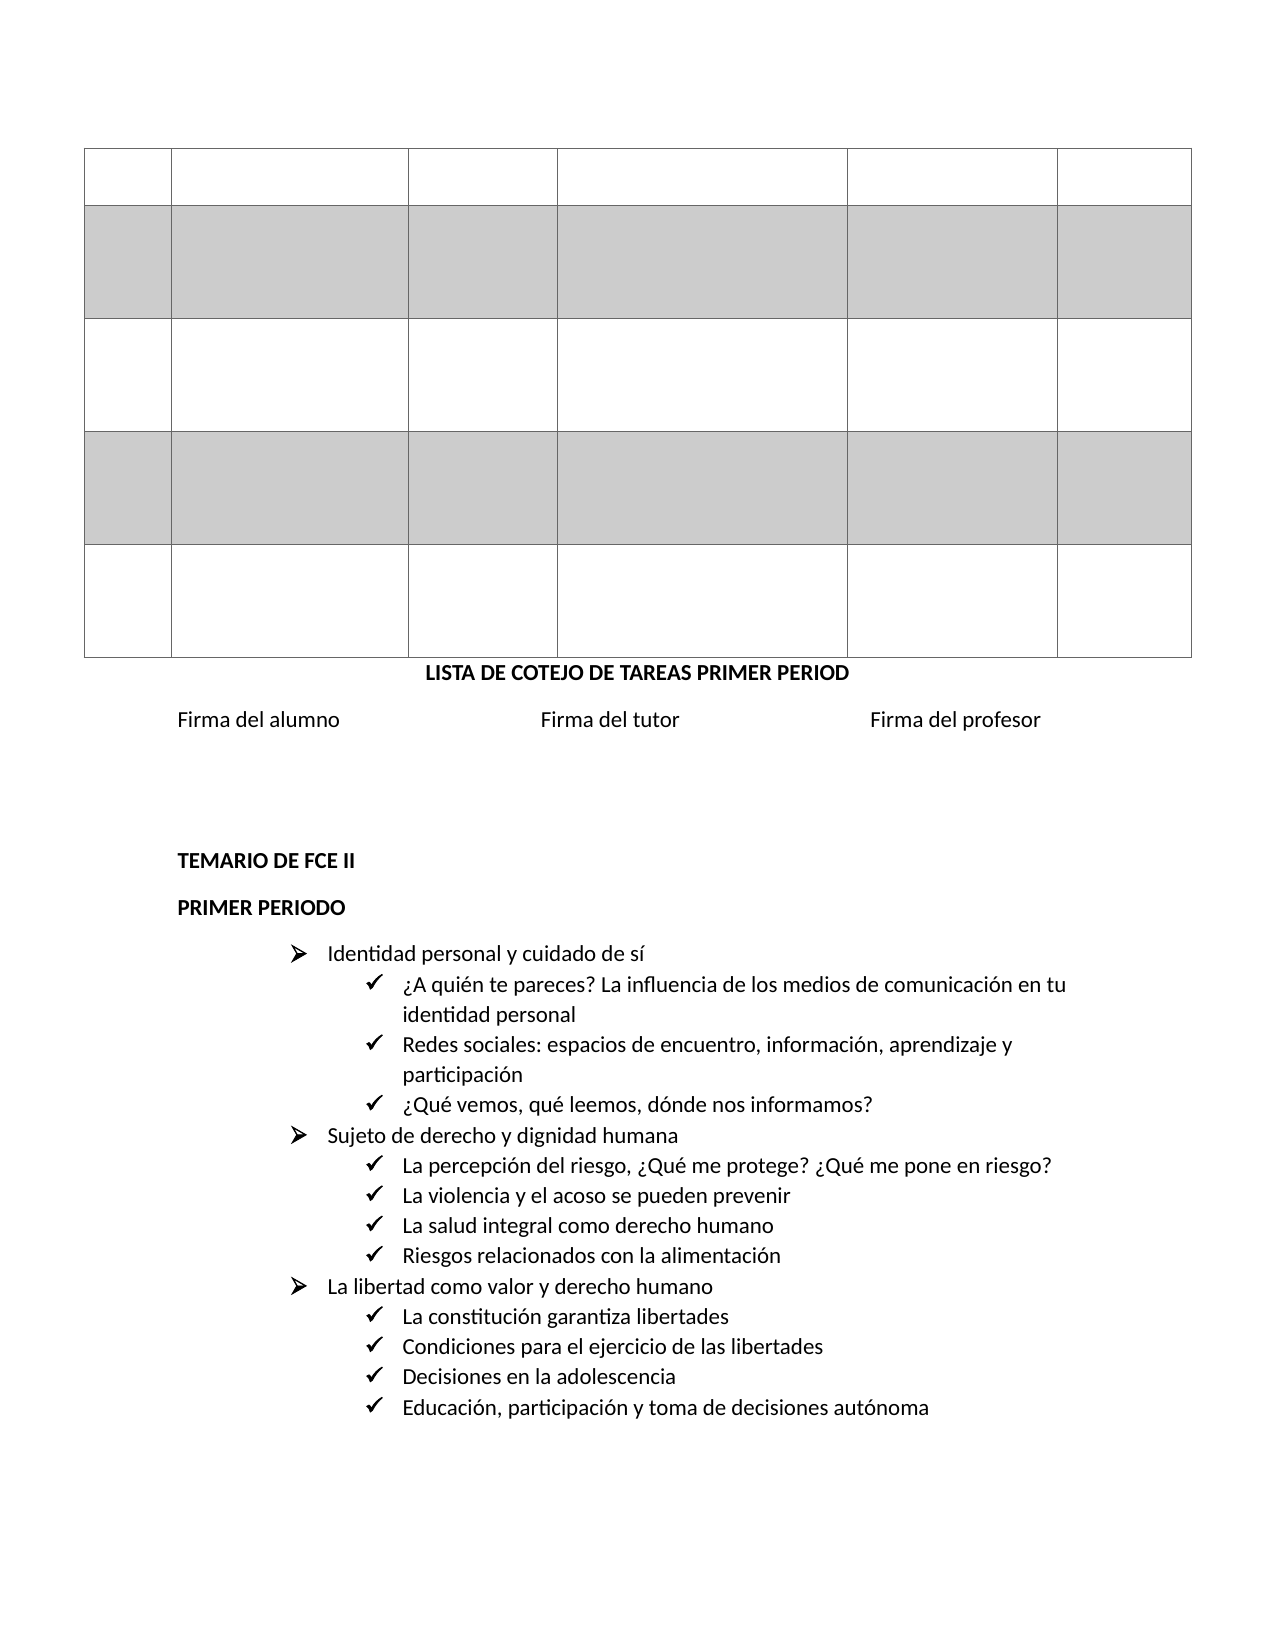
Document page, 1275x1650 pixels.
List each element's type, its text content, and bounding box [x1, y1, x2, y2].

list Riesgos relacionados con la alimentación [365, 1242, 1098, 1269]
table_cell [1058, 432, 1191, 544]
list Educación, participación y toma de decisiones autónoma [365, 1393, 1098, 1421]
list ¿A quién te pareces? La influencia de los medios de comunicación en tu identidad personal [365, 970, 1098, 1028]
table_cell [409, 149, 557, 205]
list Identidad personal y cuidado de sí [290, 939, 1098, 967]
table_cell [1058, 545, 1191, 657]
table_cell [409, 545, 557, 657]
table_cell [172, 206, 408, 318]
list Condiciones para el ejercicio de las libertades [365, 1332, 1098, 1360]
list Sujeto de derecho y dignidad humana [290, 1121, 1098, 1149]
table_cell [172, 545, 408, 657]
table_cell [85, 432, 171, 544]
table_cell [85, 206, 171, 318]
table_cell [558, 432, 847, 544]
table_cell [848, 545, 1057, 657]
list La violencia y el acoso se pueden prevenir [365, 1181, 1098, 1209]
list Decisiones en la adolescencia [365, 1362, 1098, 1390]
text PRIMER PERIODO [177, 893, 1098, 921]
table_cell [848, 206, 1057, 318]
table_cell [172, 149, 408, 205]
table_cell [558, 545, 847, 657]
table_cell [85, 545, 171, 657]
table_cell [85, 149, 171, 205]
table_cell [172, 319, 408, 431]
list La percepción del riesgo, ¿Qué me protege? ¿Qué me pone en riesgo? [365, 1151, 1098, 1179]
table_cell [409, 432, 557, 544]
text LISTA DE COTEJO DE TAREAS PRIMER PERIOD [177, 658, 1098, 686]
table_cell [848, 149, 1057, 205]
table_cell [848, 432, 1057, 544]
table_cell [409, 206, 557, 318]
list ¿Qué vemos, qué leemos, dónde nos informamos? [365, 1091, 1098, 1118]
text Firma del alumno Firma del tutor Firma del profesor [177, 705, 1098, 733]
table_cell [558, 206, 847, 318]
list La constitución garantiza libertades [365, 1302, 1098, 1330]
list La libertad como valor y derecho humano [290, 1272, 1098, 1300]
table_cell [1058, 319, 1191, 431]
table_cell [1058, 206, 1191, 318]
list La salud integral como derecho humano [365, 1211, 1098, 1239]
text TEMARIO DE FCE II [177, 846, 1098, 874]
table_cell [172, 432, 408, 544]
table_cell [848, 319, 1057, 431]
table_cell [558, 319, 847, 431]
table_cell [409, 319, 557, 431]
table_cell [1058, 149, 1191, 205]
list Redes sociales: espacios de encuentro, información, aprendizaje y participación [365, 1030, 1098, 1088]
table_cell [558, 149, 847, 205]
table_cell [85, 319, 171, 431]
